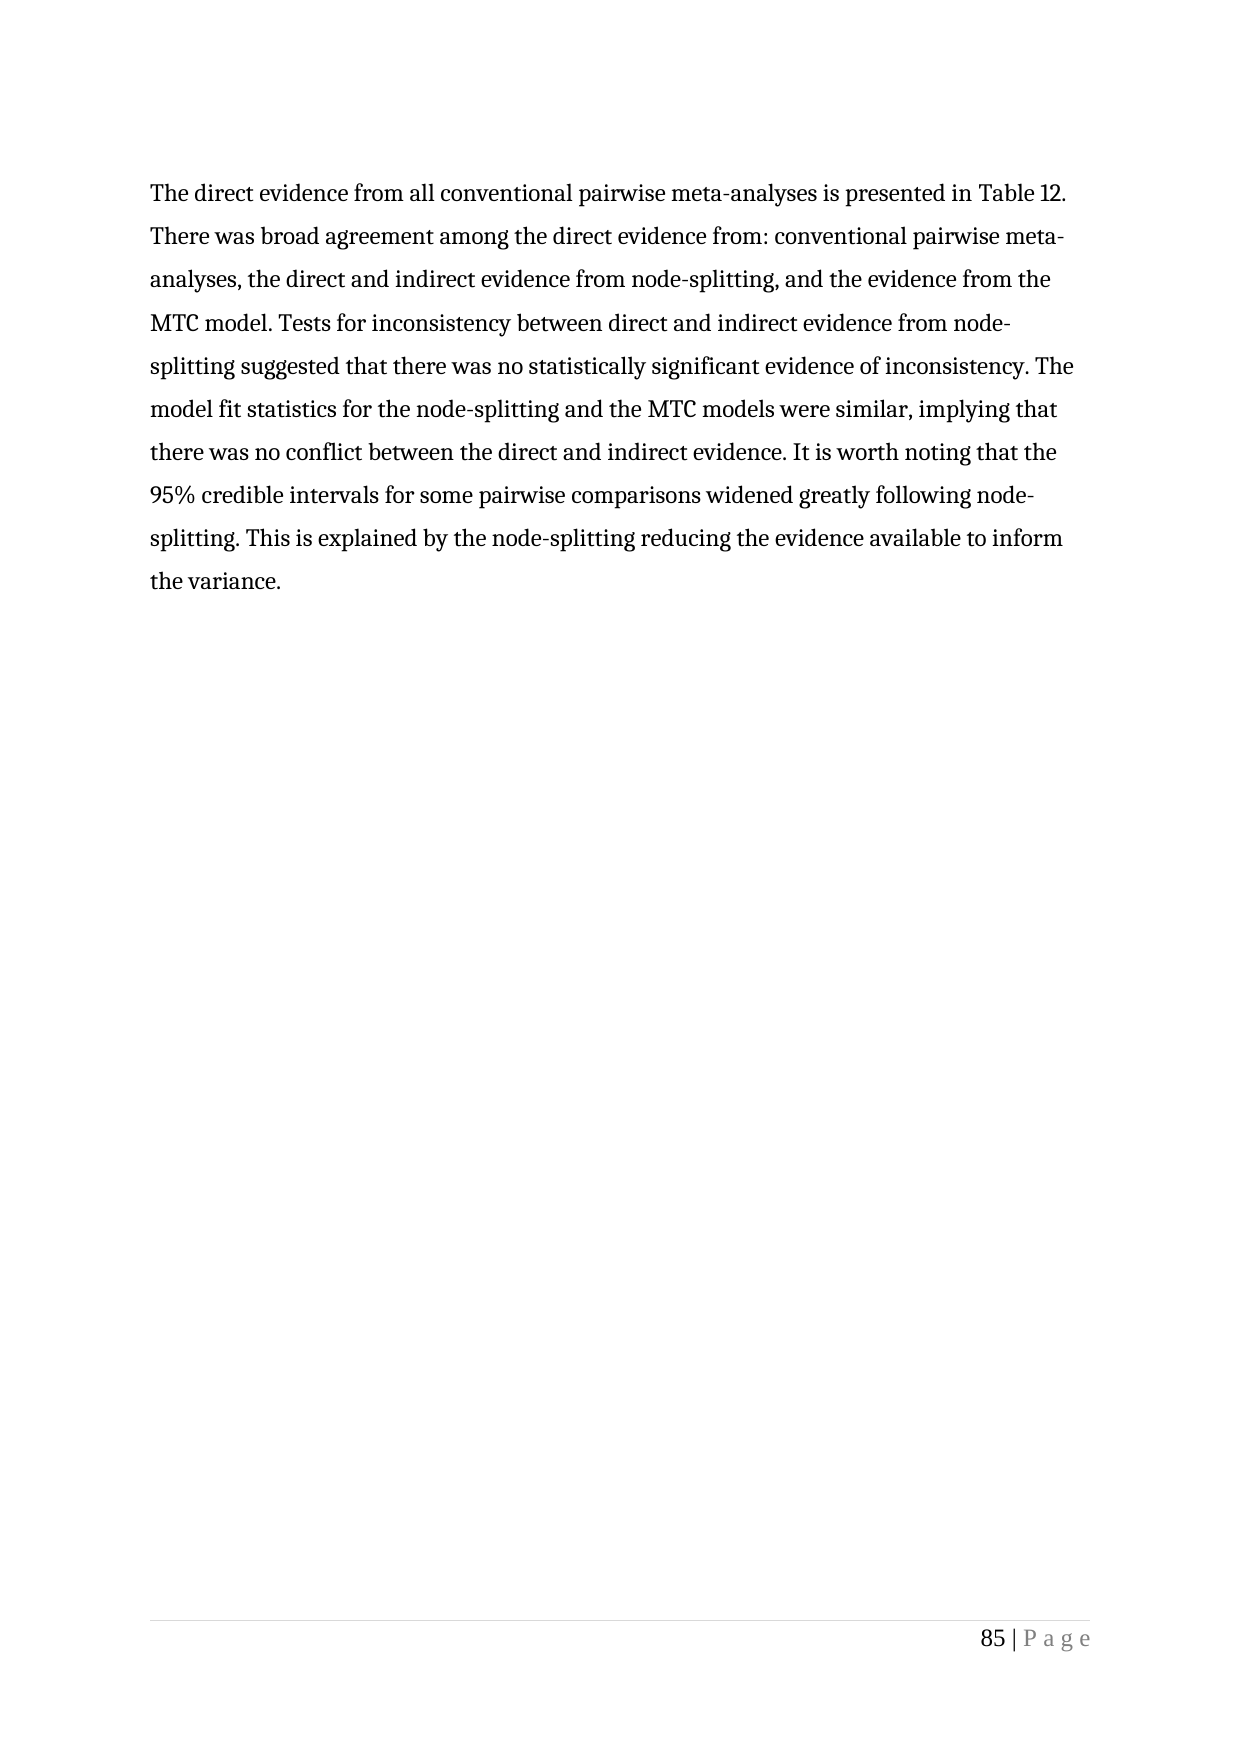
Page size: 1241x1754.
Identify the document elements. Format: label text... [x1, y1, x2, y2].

text The direct evidence from all conventional pairwise meta-analyses is presented in Table 12. There was broad agreement among the direct evidence from: conventional pairwise meta-analyses, the direct and indirect evidence from node-splitting, and the evidence from the MTC model. Tests for inconsistency between direct and indirect evidence from node-splitting suggested that there was no statistically significant evidence of inconsistency. The model fit statistics for the node-splitting and the MTC models were similar, implying that there was no conflict between the direct and indirect evidence. It is worth noting that the 95% credible intervals for some pairwise comparisons widened greatly following node-splitting. This is explained by the node-splitting reducing the evidence available to inform the variance. [150, 179, 1090, 596]
